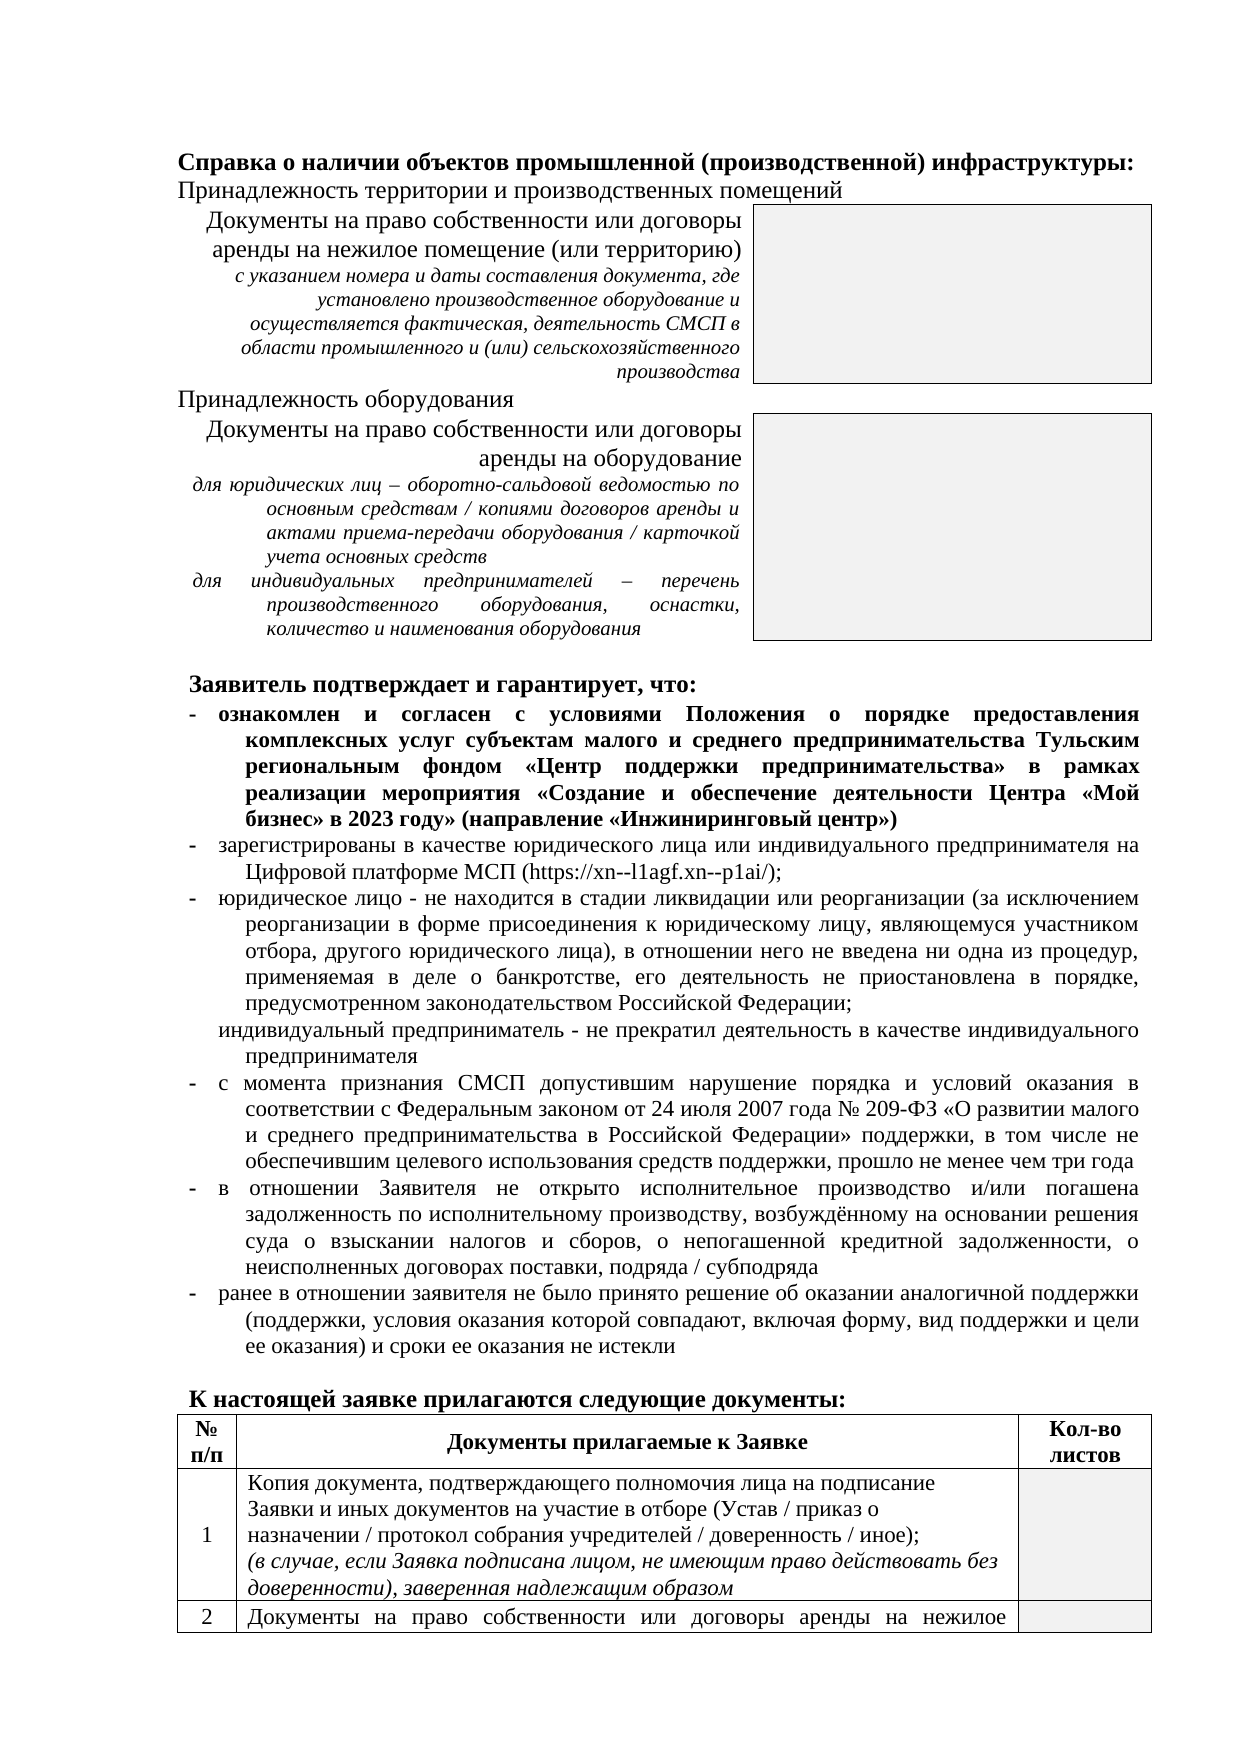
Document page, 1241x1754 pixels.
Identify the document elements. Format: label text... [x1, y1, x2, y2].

table_header [754, 414, 1151, 640]
text Справка о наличии объектов промышленной (производственной) инфраструктуры: [177, 147, 1152, 176]
table_cell [1019, 1601, 1151, 1632]
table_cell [237, 1601, 1018, 1632]
table_header К настоящей заявке прилагаются следующие документы: [177, 1383, 1152, 1414]
table_cell - [177, 700, 207, 831]
table_header [754, 205, 1151, 383]
table_cell ознакомлен и согласен с условиями Положения о порядке предоставления комплексных услуг субъектам малого и среднего предпринимательства Тульским региональным фондом «Центр поддержки предпринимательства» в рамках реализации мероприятия «Создание и обеспечение деятельности Центра «Мой бизнес» в 2023 году» (направление «Инжиниринговый центр») [207, 700, 1152, 831]
table_cell - [177, 1069, 207, 1174]
table_cell с момента признания СМСП допустившим нарушение порядка и условий оказания в соответствии с Федеральным законом от 24 июля 2007 года № 209-ФЗ «О развитии малого и среднего предпринимательства в Российской Федерации» поддержки, в том числе не обеспечившим целевого использования средств поддержки, прошло не менее чем три года [207, 1069, 1152, 1174]
text Принадлежность оборудования [177, 384, 1152, 413]
table_cell в отношении Заявителя не открыто исполнительное производство и/или погашена задолженность по исполнительному производству, возбуждённому на основании решения суда о взыскании налогов и сборов, о непогашенной кредитной задолженности, о неисполненных договорах поставки, подряда / субподряда [207, 1174, 1152, 1279]
table_cell - [177, 831, 207, 884]
table_header Заявитель подтверждает и гарантирует, что: [177, 668, 1152, 699]
table_cell № п/п [178, 1415, 236, 1467]
table_header Документы на право собственности или договоры аренды на оборудование для юридических лиц – оборотно-сальдовой ведомостью по основным средствам / копиями договоров аренды и актами приема-передачи оборудования / карточкой учета основных средств для индивидуальных предпринимателей – перечень производственного оборудования, оснастки, количество и наименования оборудования [177, 413, 753, 640]
text Принадлежность территории и производственных помещений [177, 176, 1152, 204]
table_cell ранее в отношении заявителя не было принято решение об оказании аналогичной поддержки (поддержки, условия оказания которой совпадают, включая форму, вид поддержки и цели ее оказания) и сроки ее оказания не истекли [207, 1279, 1152, 1358]
table_cell 2 [178, 1601, 236, 1632]
table_cell 1 [178, 1469, 236, 1600]
table_cell зарегистрированы в качестве юридического лица или индивидуального предпринимателя на Цифровой платформе МСП (https://xn--l1agf.xn--p1ai/); [207, 831, 1152, 884]
table_cell - [177, 1279, 207, 1358]
table_cell Копия документа, подтверждающего полномочия лица на подписание Заявки и иных документов на участие в отборе (Устав / приказ о назначении / протокол собрания учредителей / доверенность / иное); (в случае, если Заявка подписана лицом, не имеющим право действовать без доверенности), заверенная надлежащим образом [237, 1469, 1018, 1600]
table_header Документы на право собственности или договоры аренды на нежилое помещение (или территорию) с указанием номера и даты составления документа, где установлено производственное оборудование и осуществляется фактическая, деятельность СМСП в области промышленного и (или) сельскохозяйственного производства [177, 204, 753, 383]
table_cell - [177, 1174, 207, 1279]
table_cell - [177, 884, 207, 1068]
table_cell юридическое лицо - не находится в стадии ликвидации или реорганизации (за исключением реорганизации в форме присоединения к юридическому лицу, являющемуся участником отбора, другого юридического лица), в отношении него не введена ни одна из процедур, применяемая в деле о банкротстве, его деятельность не приостановлена в порядке, предусмотренном законодательством Российской Федерации; индивидуальный предприниматель - не прекратил деятельность в качестве индивидуального предпринимателя [207, 884, 1152, 1068]
table_cell [1019, 1469, 1151, 1600]
table_cell Документы прилагаемые к Заявке [237, 1415, 1018, 1467]
table_cell Кол-во листов [1019, 1415, 1151, 1467]
